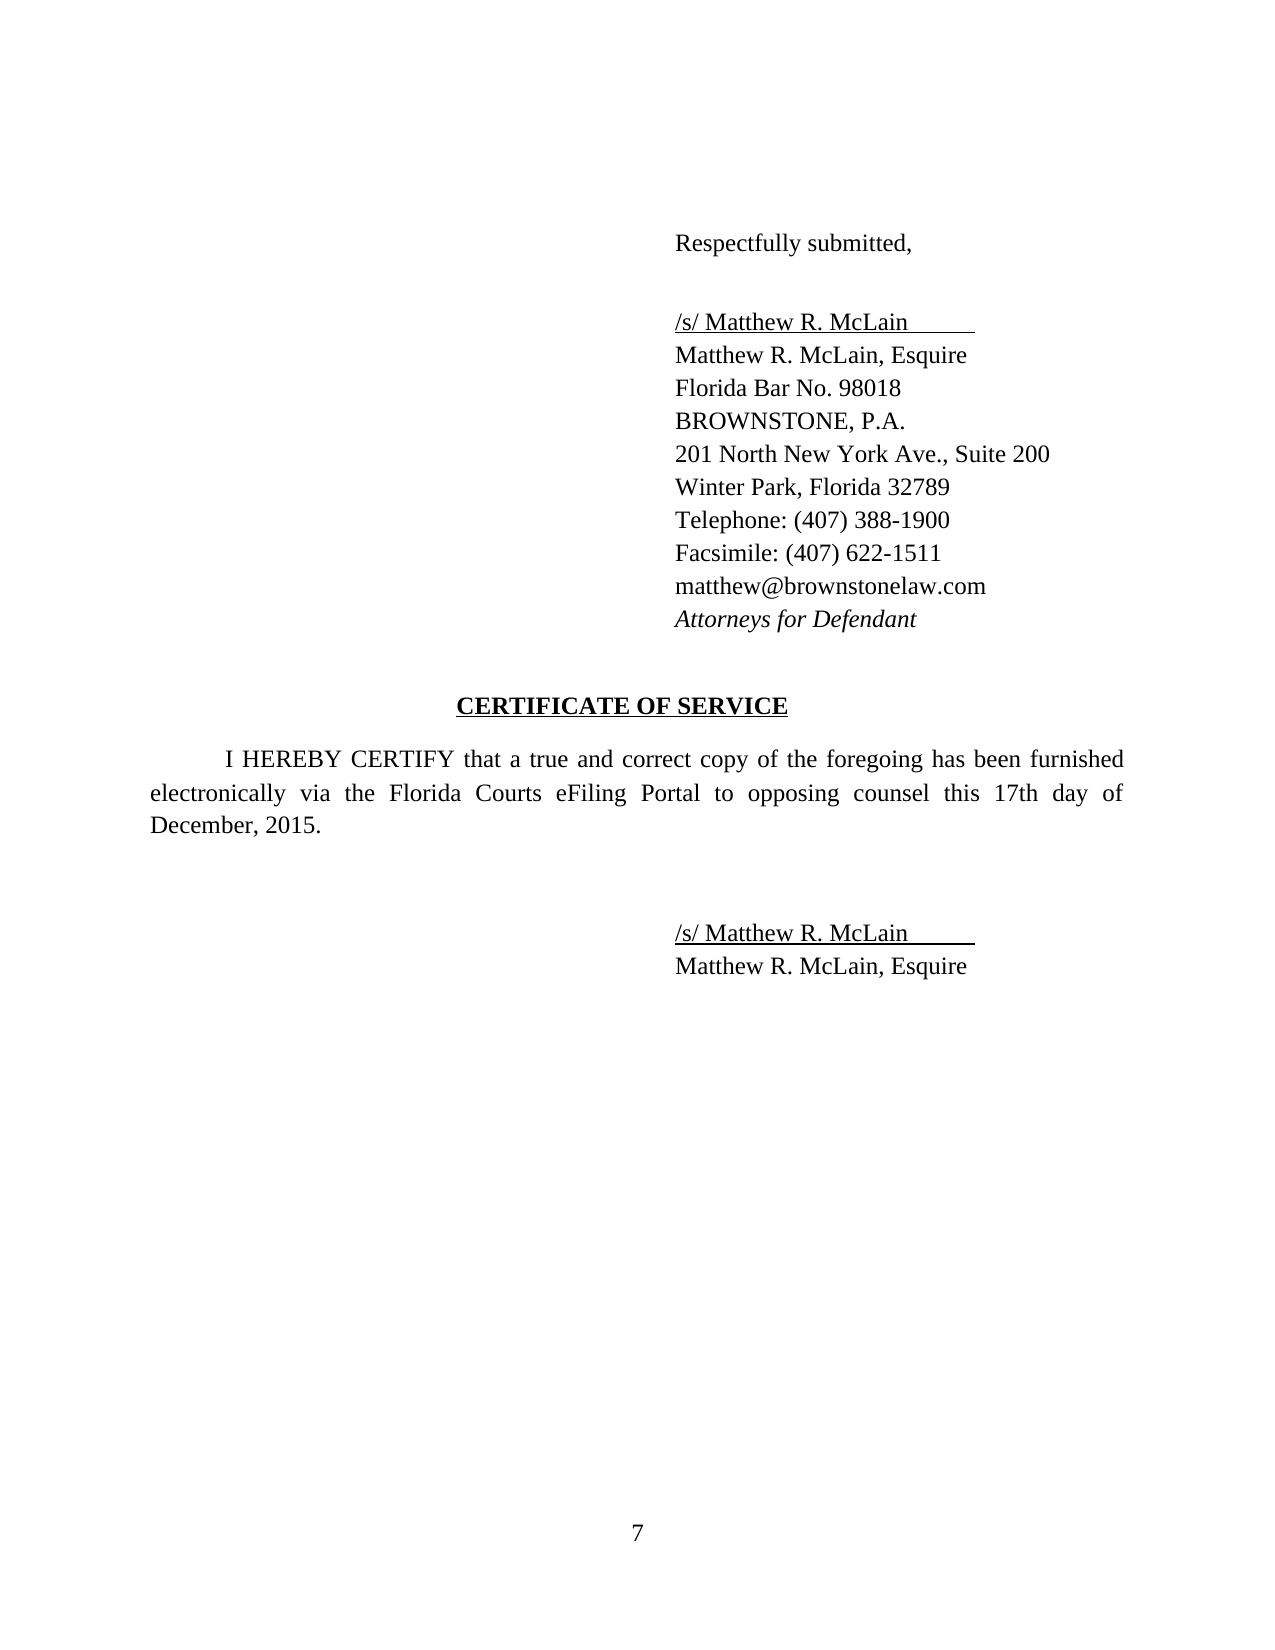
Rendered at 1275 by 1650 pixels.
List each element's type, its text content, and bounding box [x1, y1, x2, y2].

text 201 North New York Ave., Suite 200 [675, 439, 1125, 467]
text I HEREBY CERTIFY that a true and correct copy of the foregoing has been furnished electronically via the Florida Courts eFiling Portal to opposing counsel this 17th day of December, 2015. [150, 744, 1125, 839]
text Matthew R. McLain, Esquire Florida Bar No. 98018 [675, 340, 1125, 401]
text Facsimile: (407) 622-1511 [675, 538, 1125, 567]
text Attorneys for Defendant [675, 604, 1125, 633]
text Winter Park, Florida 32789 [675, 472, 1125, 501]
text BROWNSTONE, P.A. [675, 406, 1125, 434]
text Matthew R. McLain, Esquire [675, 951, 1125, 980]
text /s/ Matthew R. McLain [675, 307, 1125, 335]
text matthew@brownstonelaw.com [675, 571, 1125, 599]
text Telephone: (407) 388-1900 [675, 505, 1125, 533]
text CERTIFICATE OF SERVICE [456, 691, 1125, 719]
text Respectfully submitted, [600, 228, 1125, 257]
text /s/ Matthew R. McLain [675, 918, 1125, 947]
